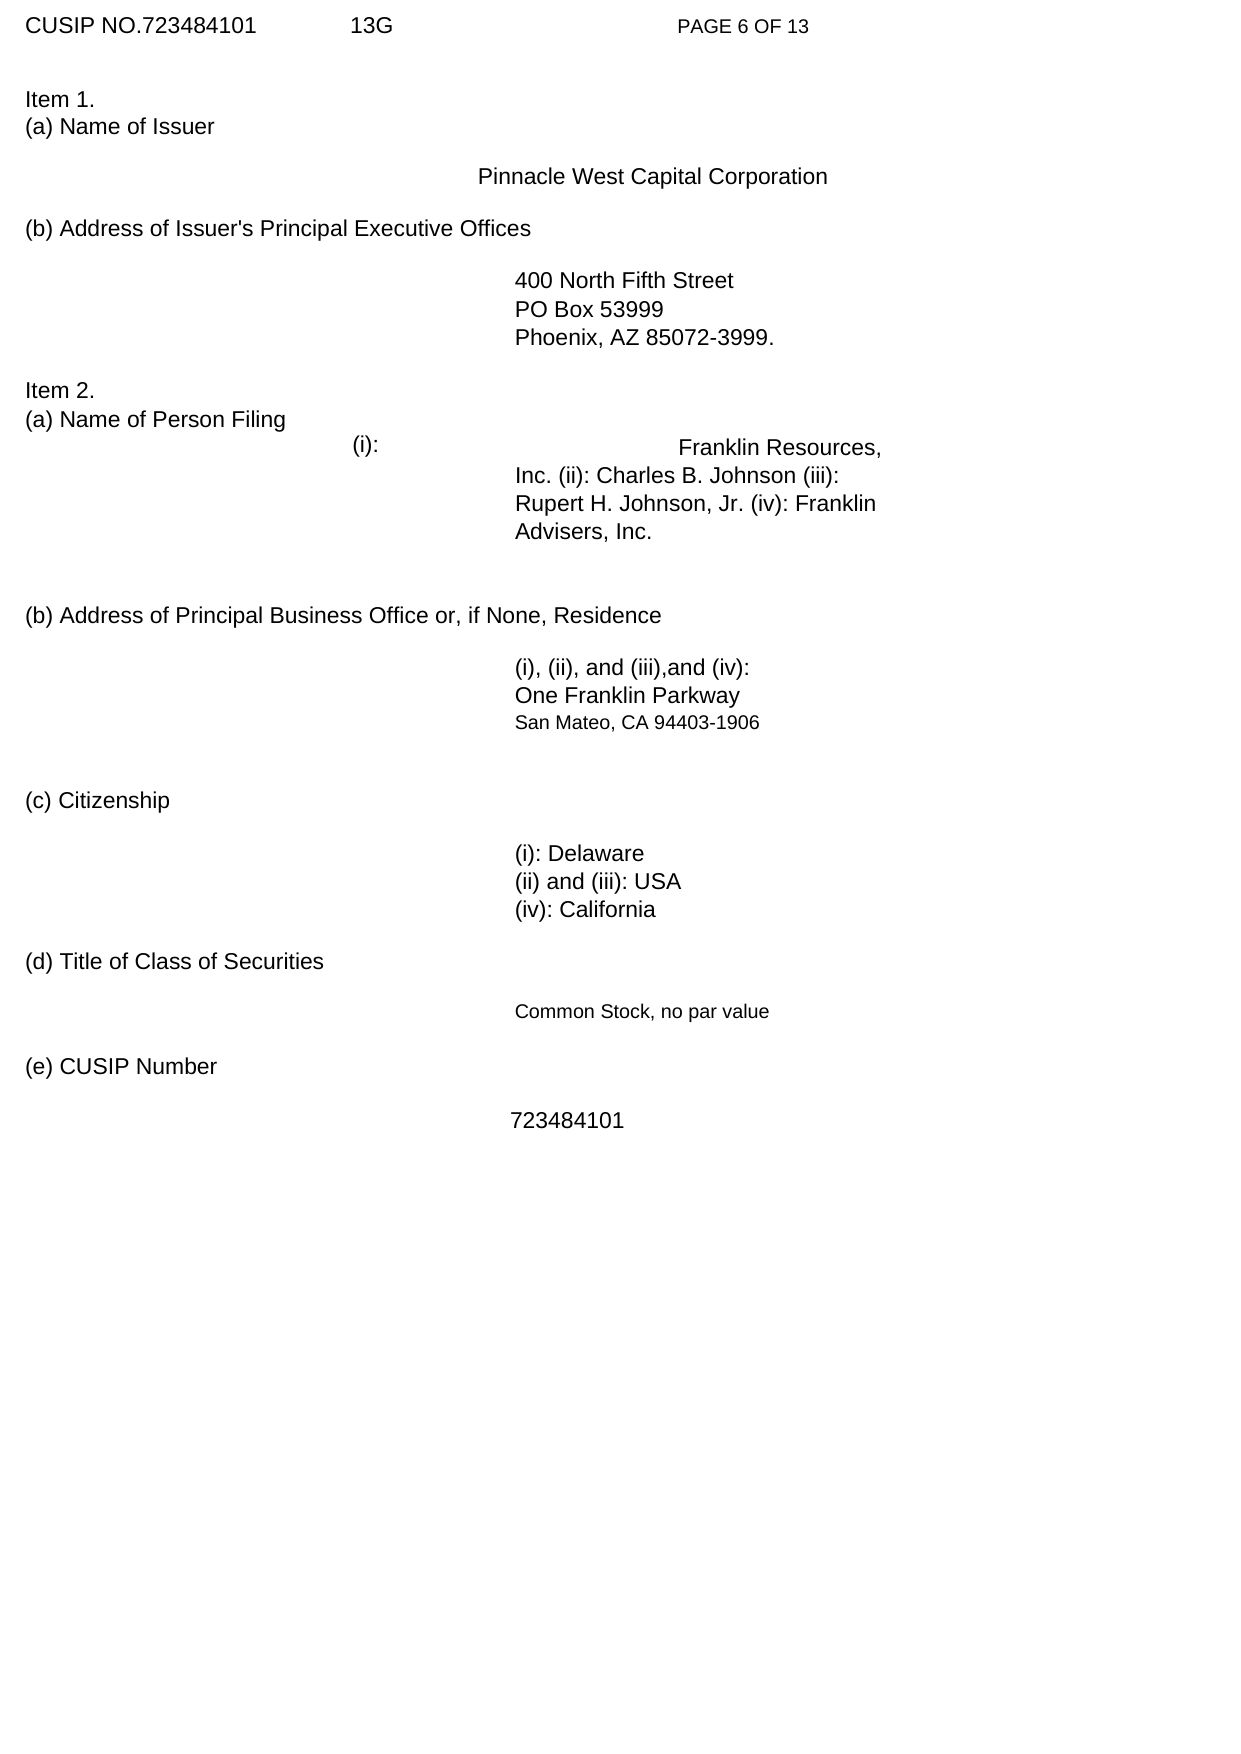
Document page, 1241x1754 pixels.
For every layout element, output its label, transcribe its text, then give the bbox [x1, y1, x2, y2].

text (b) Address of Issuer's Principal Executive Offices [25, 215, 1090, 241]
text PO Box 53999 [514, 296, 1090, 322]
text Item 2. [25, 377, 1090, 403]
text Franklin Resources, Inc. (ii): Charles B. Johnson (iii): Rupert H. Johnson, Jr. (iv): Franklin Advisers, Inc. [515, 434, 899, 545]
text Item 1. [25, 86, 1090, 112]
text (b) Address of Principal Business Office or, if None, Residence [25, 602, 1090, 628]
text One Franklin Parkway [514, 682, 1090, 709]
text Pinnacle West Capital Corporation [25, 163, 828, 189]
text Phoenix, AZ 85072-3999. [514, 324, 1090, 350]
text (i), (ii), and (iii),and (iv): [514, 654, 1090, 680]
text 400 North Fifth Street [514, 267, 1090, 293]
text (iv): California [514, 896, 1090, 923]
text CUSIP NO.723484101 13G PAGE 6 OF 13 [25, 12, 1090, 39]
text (d) Title of Class of Securities [25, 948, 1090, 974]
text (e) CUSIP Number [25, 1053, 1090, 1080]
text (c) Citizenship [25, 787, 1090, 814]
text (ii) and (iii): USA [514, 868, 1090, 894]
text (a) Name of Issuer [25, 113, 1090, 139]
text San Mateo, CA 94403-1906 [514, 711, 1090, 733]
text Common Stock, no par value [514, 1000, 1090, 1023]
text (i): [352, 432, 440, 457]
text (i): Delaware [514, 839, 1090, 866]
text (a) Name of Person Filing [25, 406, 1090, 432]
text 723484101 [25, 1107, 1109, 1133]
